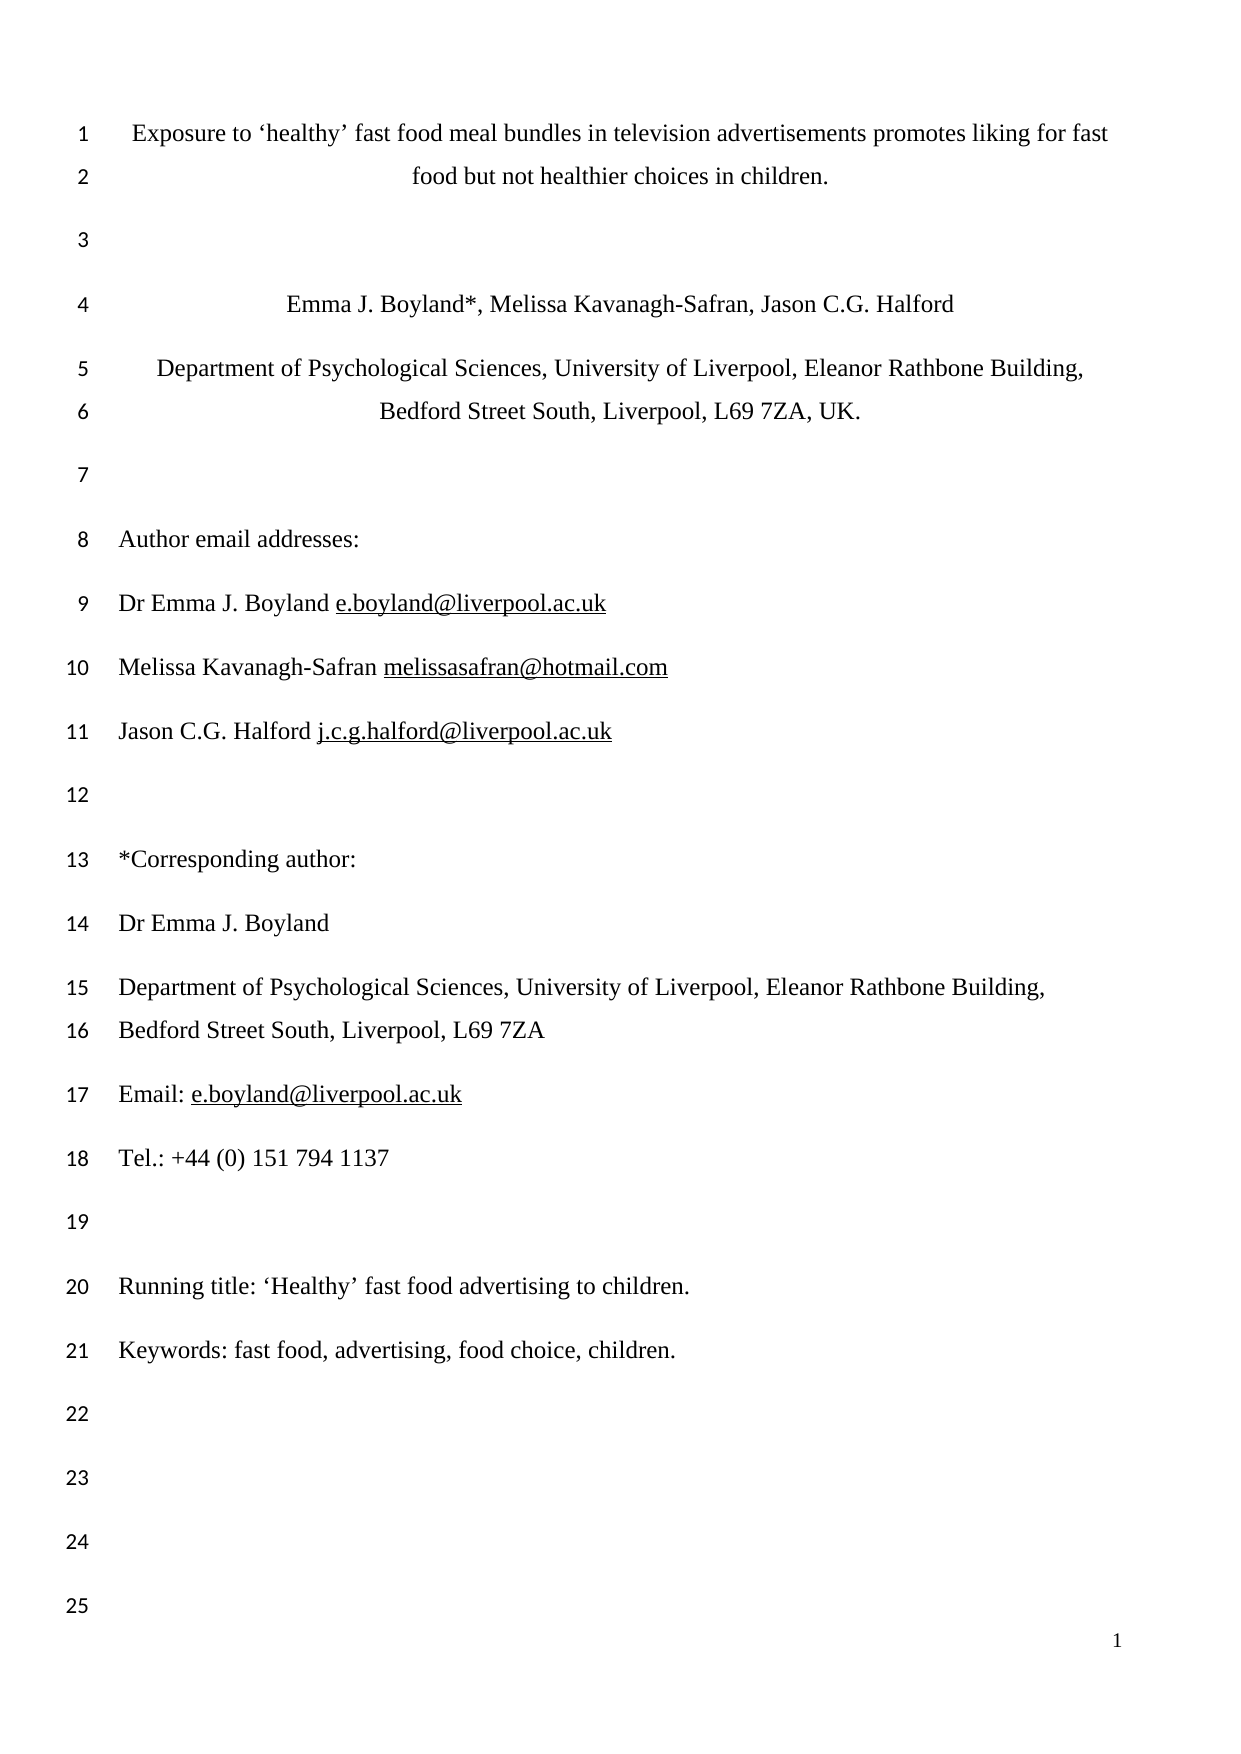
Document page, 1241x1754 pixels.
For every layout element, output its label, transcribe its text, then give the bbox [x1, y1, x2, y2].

text Keywords: fast food, advertising, food choice, children. [118, 1335, 1122, 1363]
text Email: e.boyland@liverpool.ac.uk [118, 1079, 1122, 1108]
text Emma J. Boyland*, Melissa Kavanagh-Safran, Jason C.G. Halford [118, 289, 1122, 318]
text Melissa Kavanagh-Safran melissasafran@hotmail.com [118, 652, 1122, 681]
text Department of Psychological Sciences, University of Liverpool, Eleanor Rathbone Building, Bedford Street South, Liverpool, L69 7ZA [118, 972, 1122, 1044]
text Dr Emma J. Boyland e.boyland@liverpool.ac.uk [118, 588, 1122, 617]
text Dr Emma J. Boyland [118, 908, 1122, 937]
text Author email addresses: [118, 524, 1122, 553]
text Department of Psychological Sciences, University of Liverpool, Eleanor Rathbone Building, Bedford Street South, Liverpool, L69 7ZA, UK. [118, 353, 1122, 425]
text Running title: ‘Healthy’ fast food advertising to children. [118, 1271, 1122, 1299]
text Exposure to ‘healthy’ fast food meal bundles in television advertisements promotes liking for fast food but not healthier choices in children. [118, 118, 1122, 190]
text Jason C.G. Halford j.c.g.halford@liverpool.ac.uk [118, 716, 1122, 745]
text *Corresponding author: [118, 844, 1122, 873]
text Tel.: +44 (0) 151 794 1137 [118, 1143, 1122, 1172]
